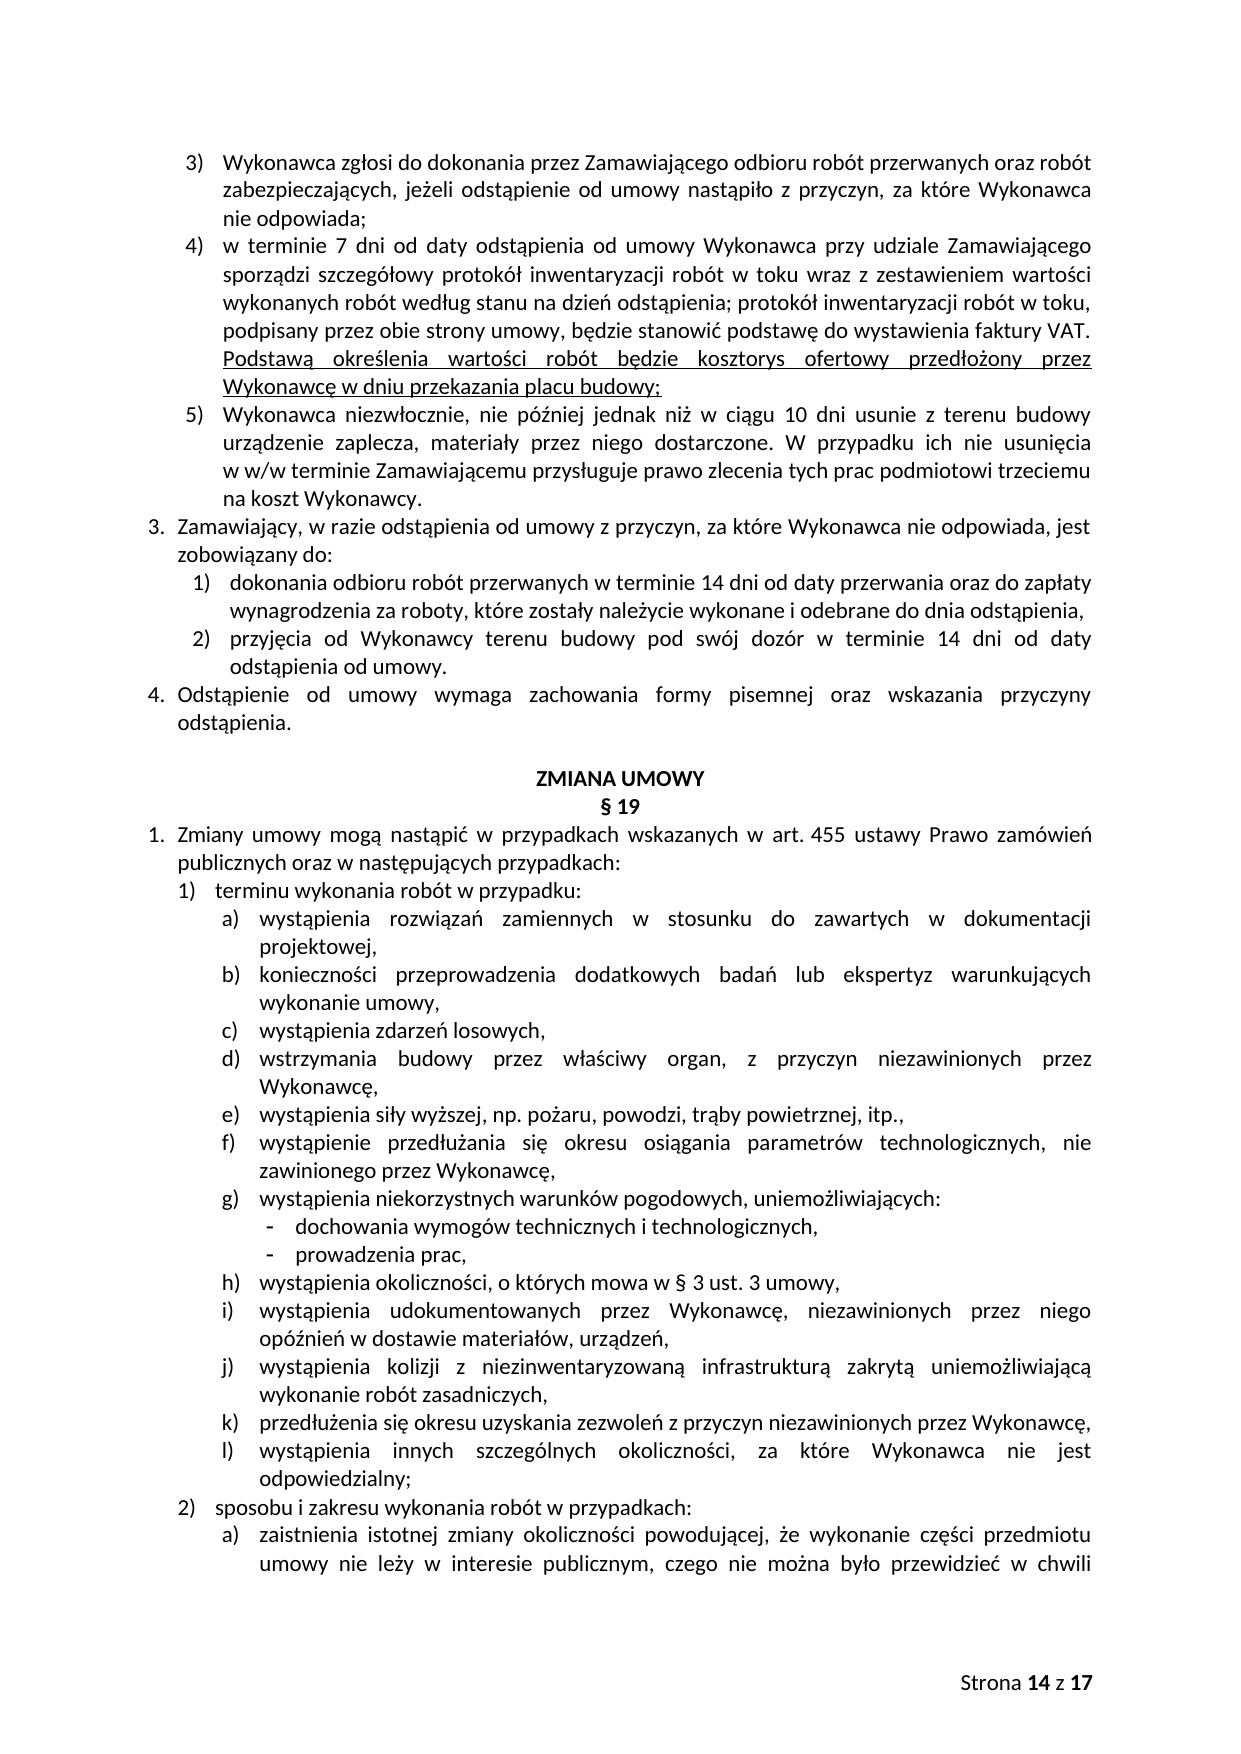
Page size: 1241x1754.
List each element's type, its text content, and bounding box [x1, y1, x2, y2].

list wystąpienia udokumentowanych przez Wykonawcę, niezawinionych przez niego opóźnień w dostawie materiałów, urządzeń, [222, 1296, 1093, 1352]
list w terminie 7 dni od daty odstąpienia od umowy Wykonawca przy udziale Zamawiającego sporządzi szczegółowy protokół inwentaryzacji robót w toku wraz z zestawieniem wartości wykonanych robót według stanu na dzień odstąpienia; protokół inwentaryzacji robót w toku, podpisany przez obie strony umowy, będzie stanowić podstawę do wystawienia faktury VAT. Podstawą określenia wartości robót będzie kosztorys ofertowy przedłożony przez Wykonawcę w dniu przekazania placu budowy; [185, 232, 1093, 400]
list wystąpienie przedłużania się okresu osiągania parametrów technologicznych, nie zawinionego przez Wykonawcę, [222, 1128, 1093, 1184]
list dochowania wymogów technicznych i technologicznych, [266, 1212, 1093, 1240]
list wystąpienia rozwiązań zamiennych w stosunku do zawartych w dokumentacji projektowej, [222, 904, 1093, 960]
list Wykonawca zgłosi do dokonania przez Zamawiającego odbioru robót przerwanych oraz robót zabezpieczających, jeżeli odstąpienie od umowy nastąpiło z przyczyn, za które Wykonawca nie odpowiada; [185, 148, 1093, 232]
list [222, 1521, 1093, 1577]
list Wykonawca niezwłocznie, nie później jednak niż w ciągu 10 dni usunie z terenu budowy urządzenie zaplecza, materiały przez niego dostarczone. W przypadku ich nie usunięcia w w/w terminie Zamawiającemu przysługuje prawo zlecenia tych prac podmiotowi trzeciemu na koszt Wykonawcy. [185, 400, 1093, 512]
list wystąpienia niekorzystnych warunków pogodowych, uniemożliwiających: [222, 1184, 1093, 1212]
list prowadzenia prac, [266, 1240, 1093, 1268]
subtitle ZMIANA UMOWY [148, 764, 1093, 792]
list wystąpienia zdarzeń losowych, [222, 1016, 1093, 1044]
text § 19 [148, 792, 1093, 820]
list Odstąpienie od umowy wymaga zachowania formy pisemnej oraz wskazania przyczyny odstąpienia. [148, 680, 1093, 736]
list dokonania odbioru robót przerwanych w terminie 14 dni od daty przerwania oraz do zapłaty wynagrodzenia za roboty, które zostały należycie wykonane i odebrane do dnia odstąpienia, [192, 568, 1093, 624]
list wystąpienia innych szczególnych okoliczności, za które Wykonawca nie jest odpowiedzialny; [222, 1437, 1093, 1493]
list Zamawiający, w razie odstąpienia od umowy z przyczyn, za które Wykonawca nie odpowiada, jest zobowiązany do: [148, 512, 1093, 568]
list wystąpienia siły wyższej, np. pożaru, powodzi, trąby powietrznej, itp., [222, 1100, 1093, 1128]
list wstrzymania budowy przez właściwy organ, z przyczyn niezawinionych przez Wykonawcę, [222, 1044, 1093, 1100]
list wystąpienia kolizji z niezinwentaryzowaną infrastrukturą zakrytą uniemożliwiającą wykonanie robót zasadniczych, [222, 1352, 1093, 1408]
list przedłużenia się okresu uzyskania zezwoleń z przyczyn niezawinionych przez Wykonawcę, [222, 1408, 1093, 1437]
list sposobu i zakresu wykonania robót w przypadkach: [177, 1493, 1093, 1521]
list konieczności przeprowadzenia dodatkowych badań lub ekspertyz warunkujących wykonanie umowy, [222, 960, 1093, 1016]
list terminu wykonania robót w przypadku: [177, 876, 1093, 904]
list wystąpienia okoliczności, o których mowa w § 3 ust. 3 umowy, [222, 1268, 1093, 1296]
list przyjęcia od Wykonawcy terenu budowy pod swój dozór w terminie 14 dni od daty odstąpienia od umowy. [192, 624, 1093, 680]
list Zmiany umowy mogą nastąpić w przypadkach wskazanych w art. 455 ustawy Prawo zamówień publicznych oraz w następujących przypadkach: [148, 820, 1093, 876]
